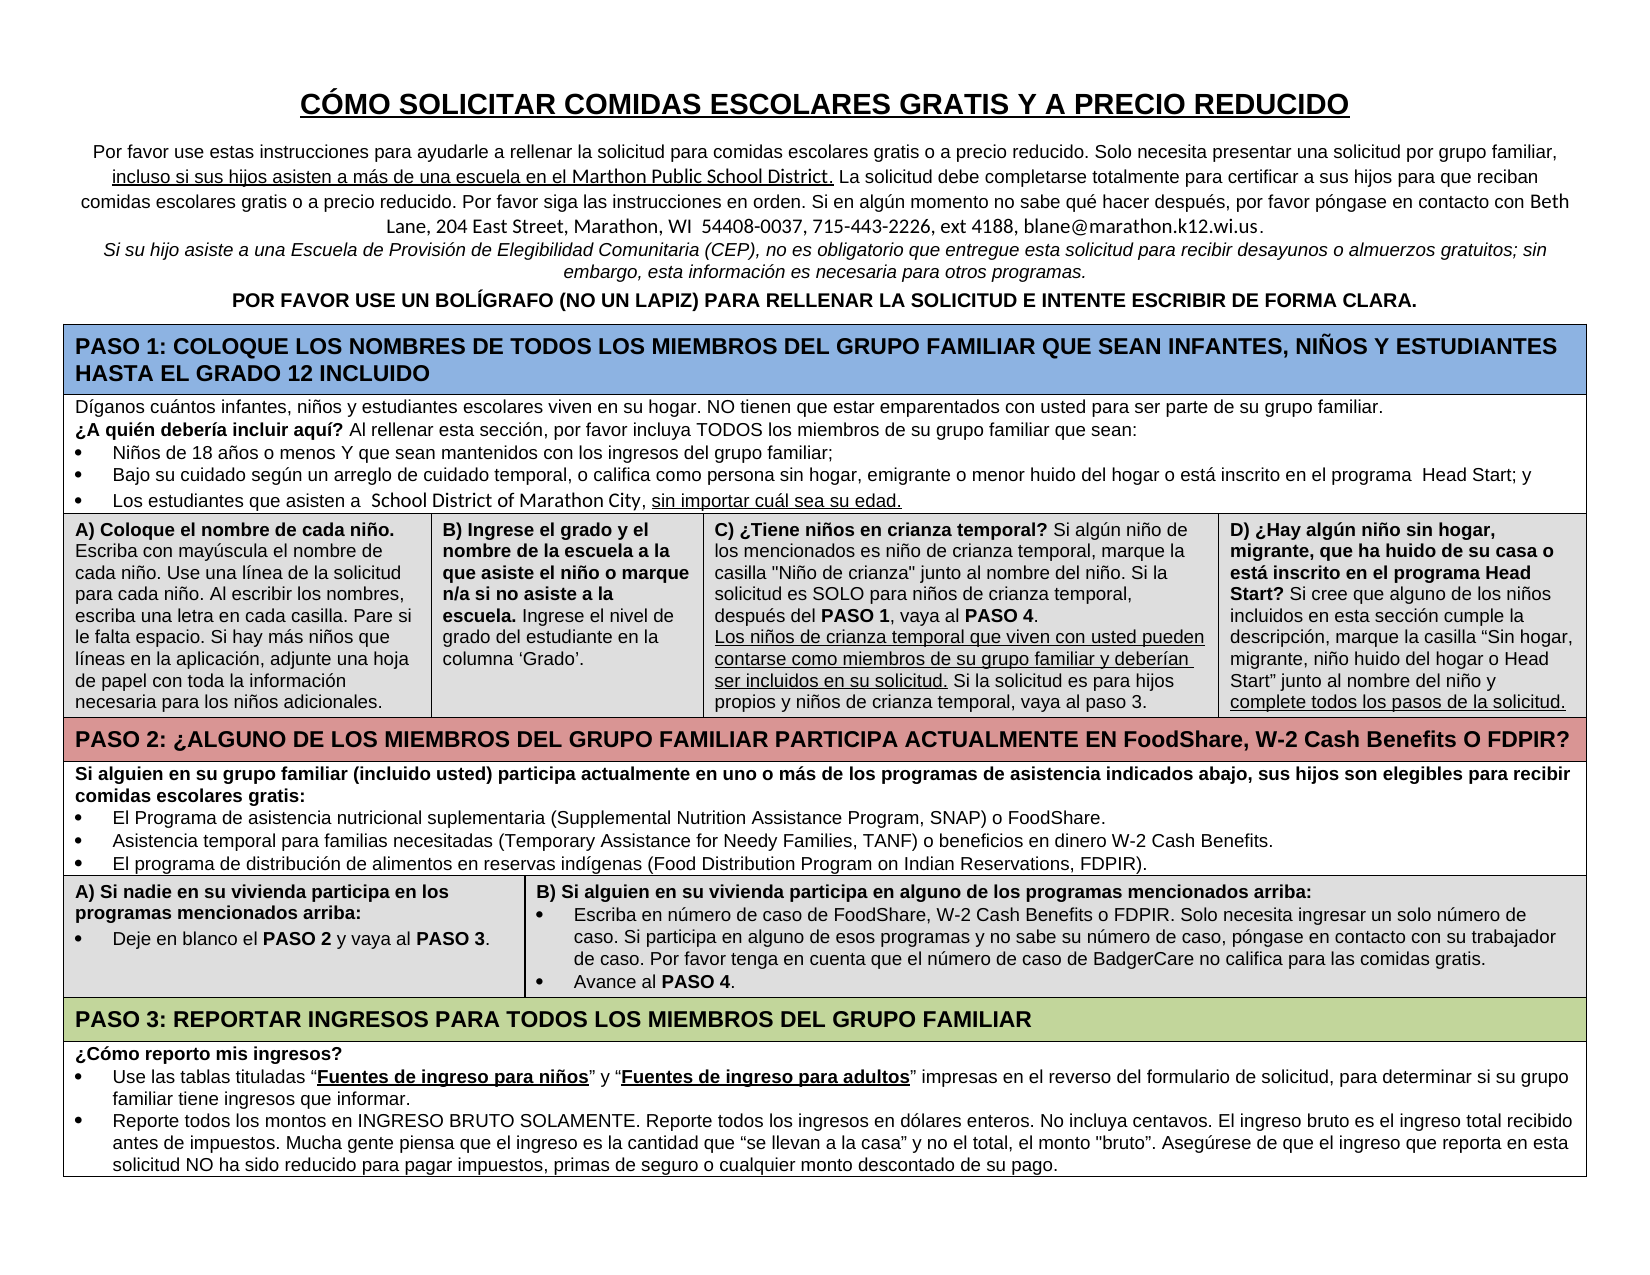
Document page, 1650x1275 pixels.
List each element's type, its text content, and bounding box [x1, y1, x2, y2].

text POR FAVOR USE UN BOLÍGRAFO (NO UN LAPIZ) PARA RELLENAR LA SOLICITUD E INTENTE ESCRIBIR DE FORMA CLARA. [75, 288, 1575, 311]
text CÓMO SOLICITAR COMIDAS ESCOLARES GRATIS Y A PRECIO REDUCIDO [75, 87, 1575, 121]
table_header PASO 1: COLOQUE LOS NOMBRES DE TODOS LOS MIEMBROS DEL GRUPO FAMILIAR QUE SEAN INFANTES, NIÑOS Y ESTUDIANTES HASTA EL GRADO 12 INCLUIDO [64, 325, 1586, 394]
table_cell ¿Cómo reporto mis ingresos? Use las tablas tituladas “Fuentes de ingreso para niños” y “Fuentes de ingreso para adultos” impresas en el reverso del formulario de solicitud, para determinar si su grupo familiar tiene ingresos que informar. Reporte todos los montos en INGRESO BRUTO SOLAMENTE. Reporte todos los ingresos en dólares enteros. No incluya centavos. El ingreso bruto es el ingreso total recibido antes de impuestos. Mucha gente piensa que el ingreso es la cantidad que “se llevan a la casa” y no el total, el monto "bruto”. Asegúrese de que el ingreso que reporta en esta solicitud NO ha sido reducido para pagar impuestos, primas de seguro o cualquier monto descontado de su pago. [64, 1042, 1586, 1176]
table_cell B) Si alguien en su vivienda participa en alguno de los programas mencionados arriba: Escriba en número de caso de FoodShare, W-2 Cash Benefits o FDPIR. Solo necesita ingresar un solo número de caso. Si participa en alguno de esos programas y no sabe su número de caso, póngase en contacto con su trabajador de caso. Por favor tenga en cuenta que el número de caso de BadgerCare no califica para las comidas gratis. Avance al PASO 4. [526, 876, 1586, 997]
text Por favor use estas instrucciones para ayudarle a rellenar la solicitud para comidas escolares gratis o a precio reducido. Solo necesita presentar una solicitud por grupo familiar, incluso si sus hijos asisten a más de una escuela en el Marthon Public School District. La solicitud debe completarse totalmente para certificar a sus hijos para que reciban comidas escolares gratis o a precio reducido. Por favor siga las instrucciones en orden. Si en algún momento no sabe qué hacer después, por favor póngase en contacto con Beth Lane, 204 East Street, Marathon, WI 54408-0037, 715-443-2226, ext 4188, blane@marathon.k12.wi.us. Si su hijo asiste a una Escuela de Provisión de Elegibilidad Comunitaria (CEP), no es obligatorio que entregue esta solicitud para recibir desayunos o almuerzos gratuitos; sin embargo, esta información es necesaria para otros programas. [75, 141, 1575, 282]
table_cell PASO 2: ¿ALGUNO DE LOS MIEMBROS DEL GRUPO FAMILIAR PARTICIPA ACTUALMENTE EN FoodShare, W-2 Cash Benefits O FDPIR? [64, 718, 1586, 761]
table_cell C) ¿Tiene niños en crianza temporal? Si algún niño de los mencionados es niño de crianza temporal, marque la casilla "Niño de crianza" junto al nombre del niño. Si la solicitud es SOLO para niños de crianza temporal, después del PASO 1, vaya al PASO 4. Los niños de crianza temporal que viven con usted pueden contarse como miembros de su grupo familiar y deberían ser incluidos en su solicitud. Si la solicitud es para hijos propios y niños de crianza temporal, vaya al paso 3. [704, 514, 1218, 717]
table_cell Díganos cuántos infantes, niños y estudiantes escolares viven en su hogar. NO tienen que estar emparentados con usted para ser parte de su grupo familiar. ¿A quién debería incluir aquí? Al rellenar esta sección, por favor incluya TODOS los miembros de su grupo familiar que sean: Niños de 18 años o menos Y que sean mantenidos con los ingresos del grupo familiar; Bajo su cuidado según un arreglo de cuidado temporal, o califica como persona sin hogar, emigrante o menor huido del hogar o está inscrito en el programa Head Start; y Los estudiantes que asisten a School District of Marathon City, sin importar cuál sea su edad. [64, 395, 1586, 513]
table_cell A) Coloque el nombre de cada niño. Escriba con mayúscula el nombre de cada niño. Use una línea de la solicitud para cada niño. Al escribir los nombres, escriba una letra en cada casilla. Pare si le falta espacio. Si hay más niños que líneas en la aplicación, adjunte una hoja de papel con toda la información necesaria para los niños adicionales. [64, 514, 431, 717]
table_cell D) ¿Hay algún niño sin hogar, migrante, que ha huido de su casa o está inscrito en el programa Head Start? Si cree que alguno de los niños incluidos en esta sección cumple la descripción, marque la casilla “Sin hogar, migrante, niño huido del hogar o Head Start” junto al nombre del niño y complete todos los pasos de la solicitud. [1219, 514, 1586, 717]
table_cell B) Ingrese el grado y el nombre de la escuela a la que asiste el niño o marque n/a si no asiste a la escuela. Ingrese el nivel de grado del estudiante en la columna ‘Grado’. [432, 514, 703, 717]
table_cell A) Si nadie en su vivienda participa en los programas mencionados arriba: Deje en blanco el PASO 2 y vaya al PASO 3. [64, 876, 524, 997]
table_cell Si alguien en su grupo familiar (incluido usted) participa actualmente en uno o más de los programas de asistencia indicados abajo, sus hijos son elegibles para recibir comidas escolares gratis: El Programa de asistencia nutricional suplementaria (Supplemental Nutrition Assistance Program, SNAP) o FoodShare. Asistencia temporal para familias necesitadas (Temporary Assistance for Needy Families, TANF) o beneficios en dinero W-2 Cash Benefits. El programa de distribución de alimentos en reservas indígenas (Food Distribution Program on Indian Reservations, FDPIR). [64, 762, 1586, 875]
table_cell PASO 3: REPORTAR INGRESOS PARA TODOS LOS MIEMBROS DEL GRUPO FAMILIAR [64, 998, 1586, 1041]
